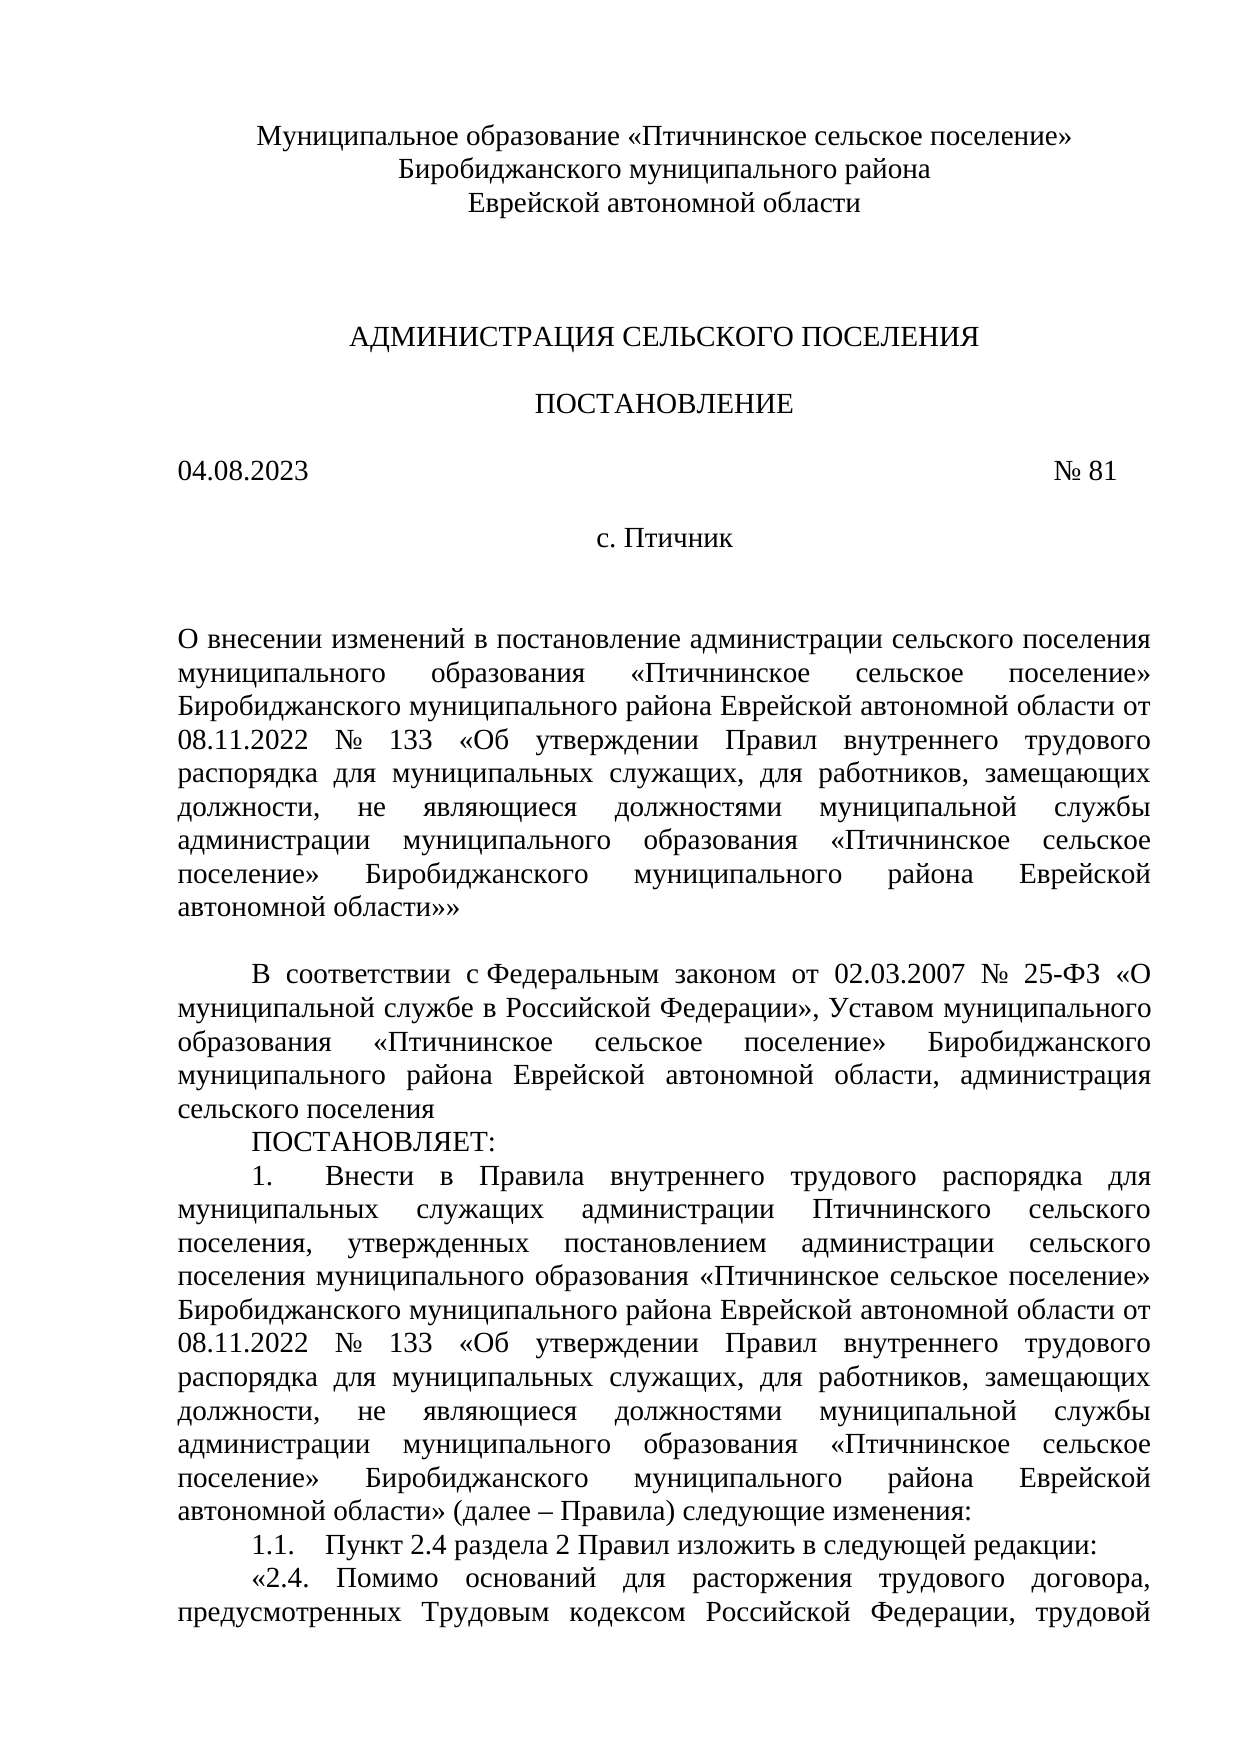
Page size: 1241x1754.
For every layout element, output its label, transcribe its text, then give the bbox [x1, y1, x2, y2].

list Внести в Правила внутреннего трудового распорядка для муниципальных служащих администрации Птичнинского сельского поселения, утвержденных постановлением администрации сельского поселения муниципального образования «Птичнинское сельское поселение» Биробиджанского муниципального района Еврейской автономной области от 08.11.2022 № 133 «Об утверждении Правил внутреннего трудового распорядка для муниципальных служащих, для работников, замещающих должности, не являющиеся должностями муниципальной службы администрации муниципального образования «Птичнинское сельское поселение» Биробиджанского муниципального района Еврейской автономной области» (далее – Правила) следующие изменения: [177, 1158, 1152, 1527]
list Пункт 2.4 раздела 2 Правил изложить в следующей редакции: [177, 1527, 1152, 1560]
subtitle с. Птичник [177, 521, 1152, 554]
title Муниципальное образование «Птичнинское сельское поселение» [177, 118, 1152, 152]
text Биробиджанского муниципального района [177, 152, 1152, 185]
text АДМИНИСТРАЦИЯ СЕЛЬСКОГО ПОСЕЛЕНИЯ [177, 319, 1152, 353]
text Еврейской автономной области [177, 185, 1152, 219]
text 04.08.2023 № 81 [177, 453, 1152, 487]
text В соответствии с Федеральным законом от 02.03.2007 № 25-ФЗ «О муниципальной службе в Российской Федерации», Уставом муниципального образования «Птичнинское сельское поселение» Биробиджанского муниципального района Еврейской автономной области, администрация сельского поселения [177, 957, 1152, 1124]
text О внесении изменений в постановление администрации сельского поселения муниципального образования «Птичнинское сельское поселение» Биробиджанского муниципального района Еврейской автономной области от 08.11.2022 № 133 «Об утверждении Правил внутреннего трудового распорядка для муниципальных служащих, для работников, замещающих должности, не являющиеся должностями муниципальной службы администрации муниципального образования «Птичнинское сельское поселение» Биробиджанского муниципального района Еврейской автономной области»» [177, 621, 1152, 923]
text ПОСТАНОВЛЕНИЕ [177, 386, 1152, 420]
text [177, 1560, 1152, 1627]
text ПОСТАНОВЛЯЕТ: [177, 1124, 1152, 1158]
